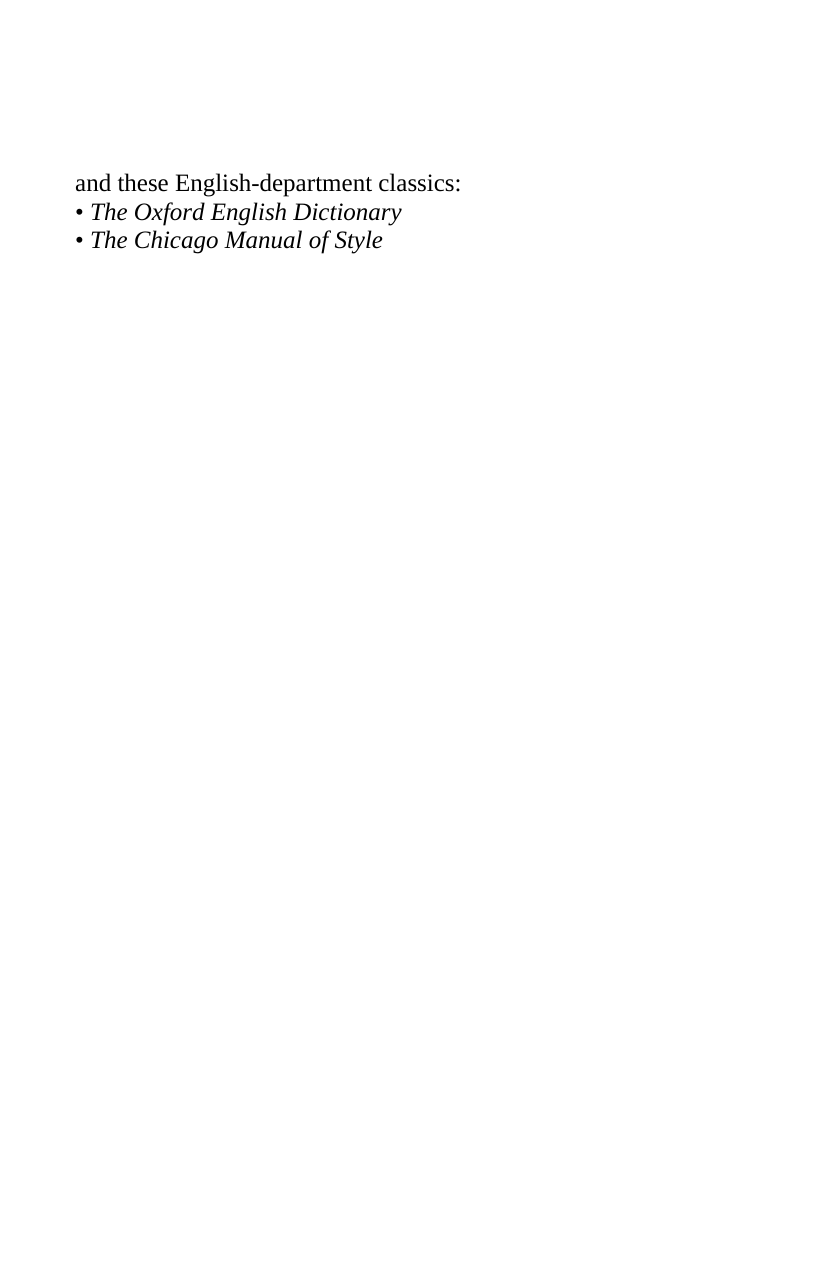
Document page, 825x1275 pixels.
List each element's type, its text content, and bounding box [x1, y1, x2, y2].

text • The Oxford English Dictionary [75, 197, 750, 226]
text • The Chicago Manual of Style [75, 226, 750, 254]
text and these English-department classics: [75, 168, 750, 197]
